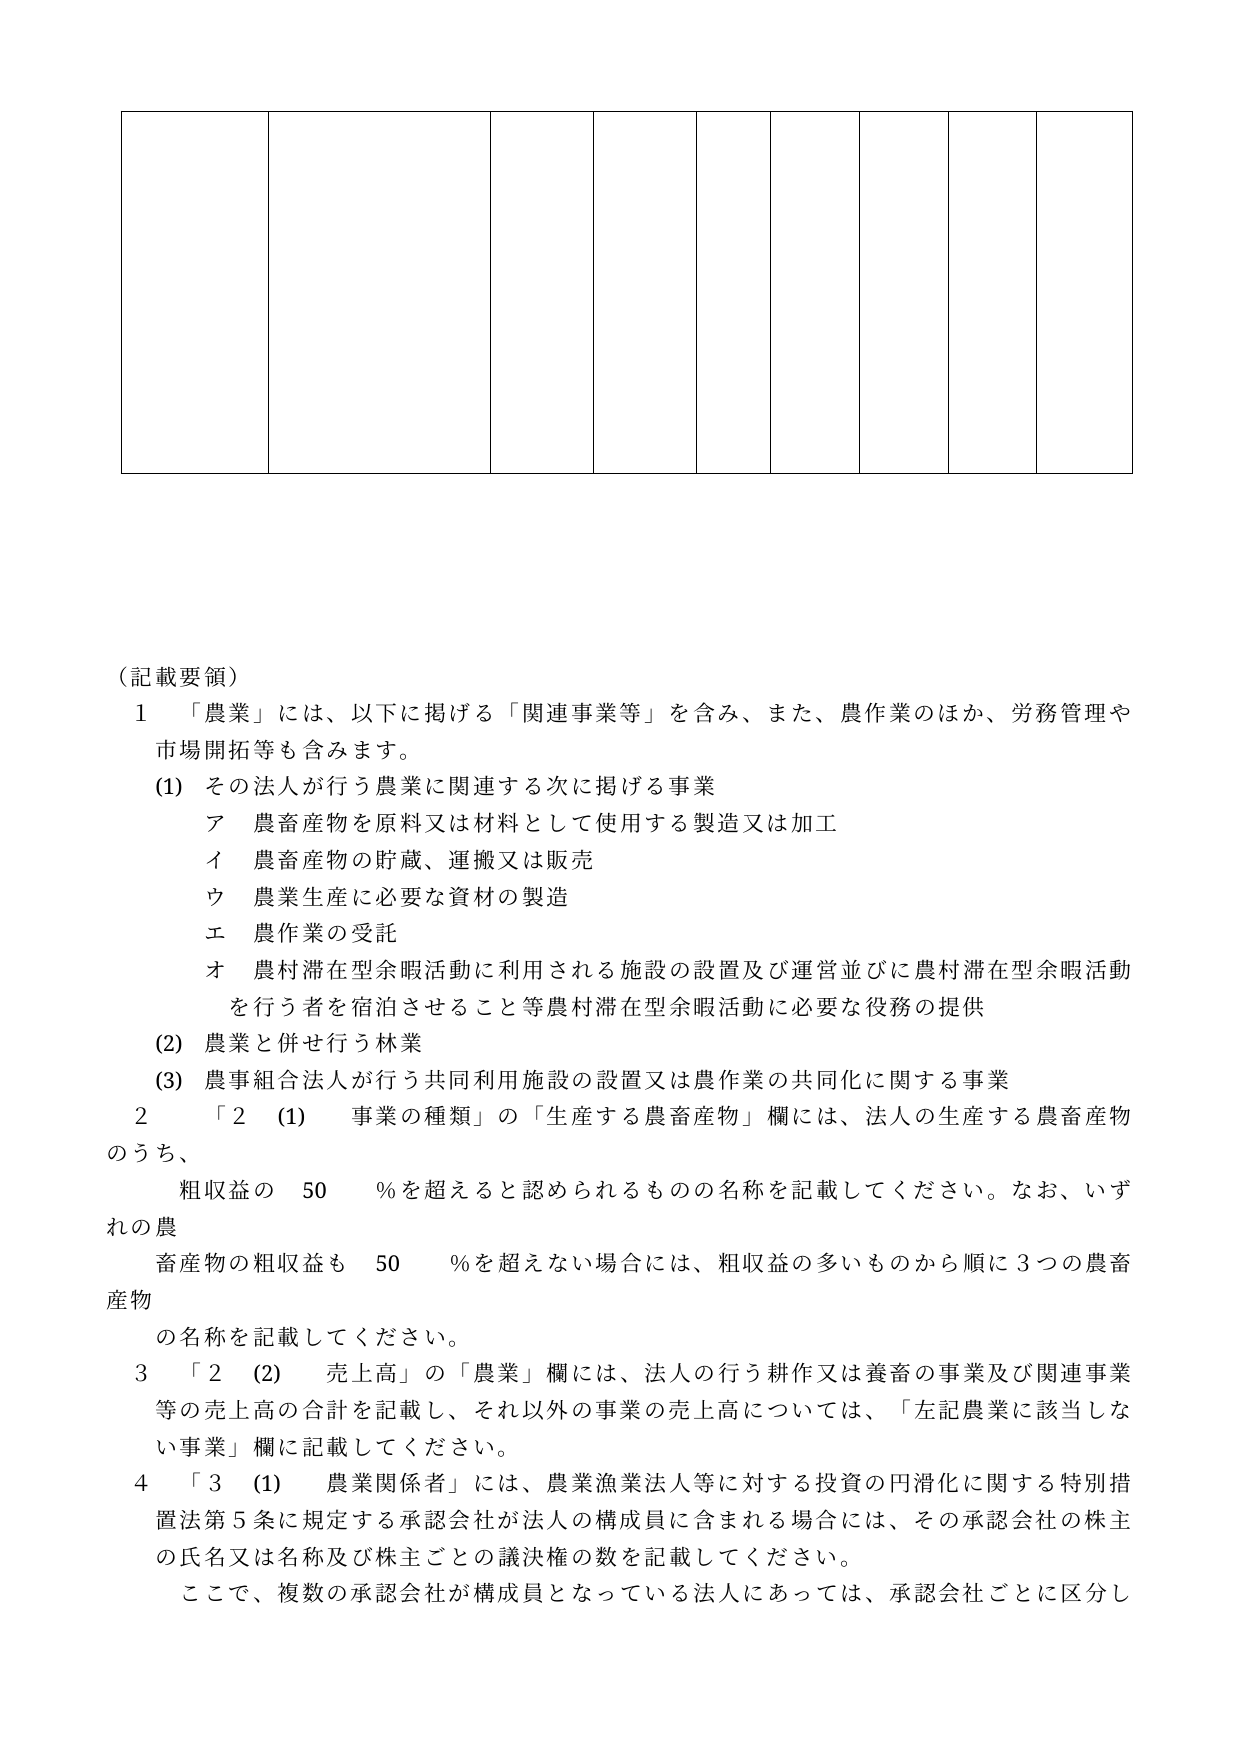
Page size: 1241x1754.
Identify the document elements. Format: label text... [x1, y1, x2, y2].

text オ 農村滞在型余暇活動に利用される施設の設置及び運営並びに農村滞在型余暇活動を行う者を宿泊させること等農村滞在型余暇活動に必要な役務の提供 [192, 950, 1134, 1024]
text (1) その法人が行う農業に関連する次に掲げる事業 [106, 767, 1134, 804]
table_cell [771, 112, 859, 473]
table_cell [269, 112, 490, 473]
text （記載要領） [106, 657, 1134, 694]
text イ 農畜産物の貯蔵、運搬又は販売 [106, 840, 1134, 877]
text 粗収益の50％を超えると認められるものの名称を記載してください。なお、いずれの農 [106, 1170, 1134, 1244]
table_cell [949, 112, 1036, 473]
table_cell [697, 112, 770, 473]
text ア 農畜産物を原料又は材料として使用する製造又は加工 [106, 804, 1134, 840]
text (2) 農業と併せ行う林業 [106, 1024, 1134, 1060]
text 畜産物の粗収益も50％を超えない場合には、粗収益の多いものから順に３つの農畜産物 [106, 1244, 1134, 1317]
text ２ 「２(1)事業の種類」の「生産する農畜産物」欄には、法人の生産する農畜産物のうち、 [106, 1097, 1134, 1170]
table_cell [491, 112, 593, 473]
text ４ 「３(1)農業関係者」には、農業漁業法人等に対する投資の円滑化に関する特別措置法第５条に規定する承認会社が法人の構成員に含まれる場合には、その承認会社の株主の氏名又は名称及び株主ごとの議決権の数を記載してください。 [118, 1464, 1134, 1574]
table_cell [122, 112, 268, 473]
table_cell [1037, 112, 1132, 473]
table_cell [860, 112, 948, 473]
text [155, 1574, 1134, 1610]
table_cell [594, 112, 696, 473]
text エ 農作業の受託 [106, 914, 1134, 950]
text (3) 農事組合法人が行う共同利用施設の設置又は農作業の共同化に関する事業 [106, 1060, 1134, 1097]
text ３ 「２(2)売上高」の「農業」欄には、法人の行う耕作又は養畜の事業及び関連事業等の売上高の合計を記載し、それ以外の事業の売上高については、「左記農業に該当しない事業」欄に記載してください。 [118, 1354, 1134, 1464]
text の名称を記載してください。 [106, 1317, 1134, 1354]
text １ 「農業」には、以下に掲げる「関連事業等」を含み、また、農作業のほか、労務管理や市場開拓等も含みます。 [106, 694, 1134, 767]
text ウ 農業生産に必要な資材の製造 [106, 877, 1134, 914]
